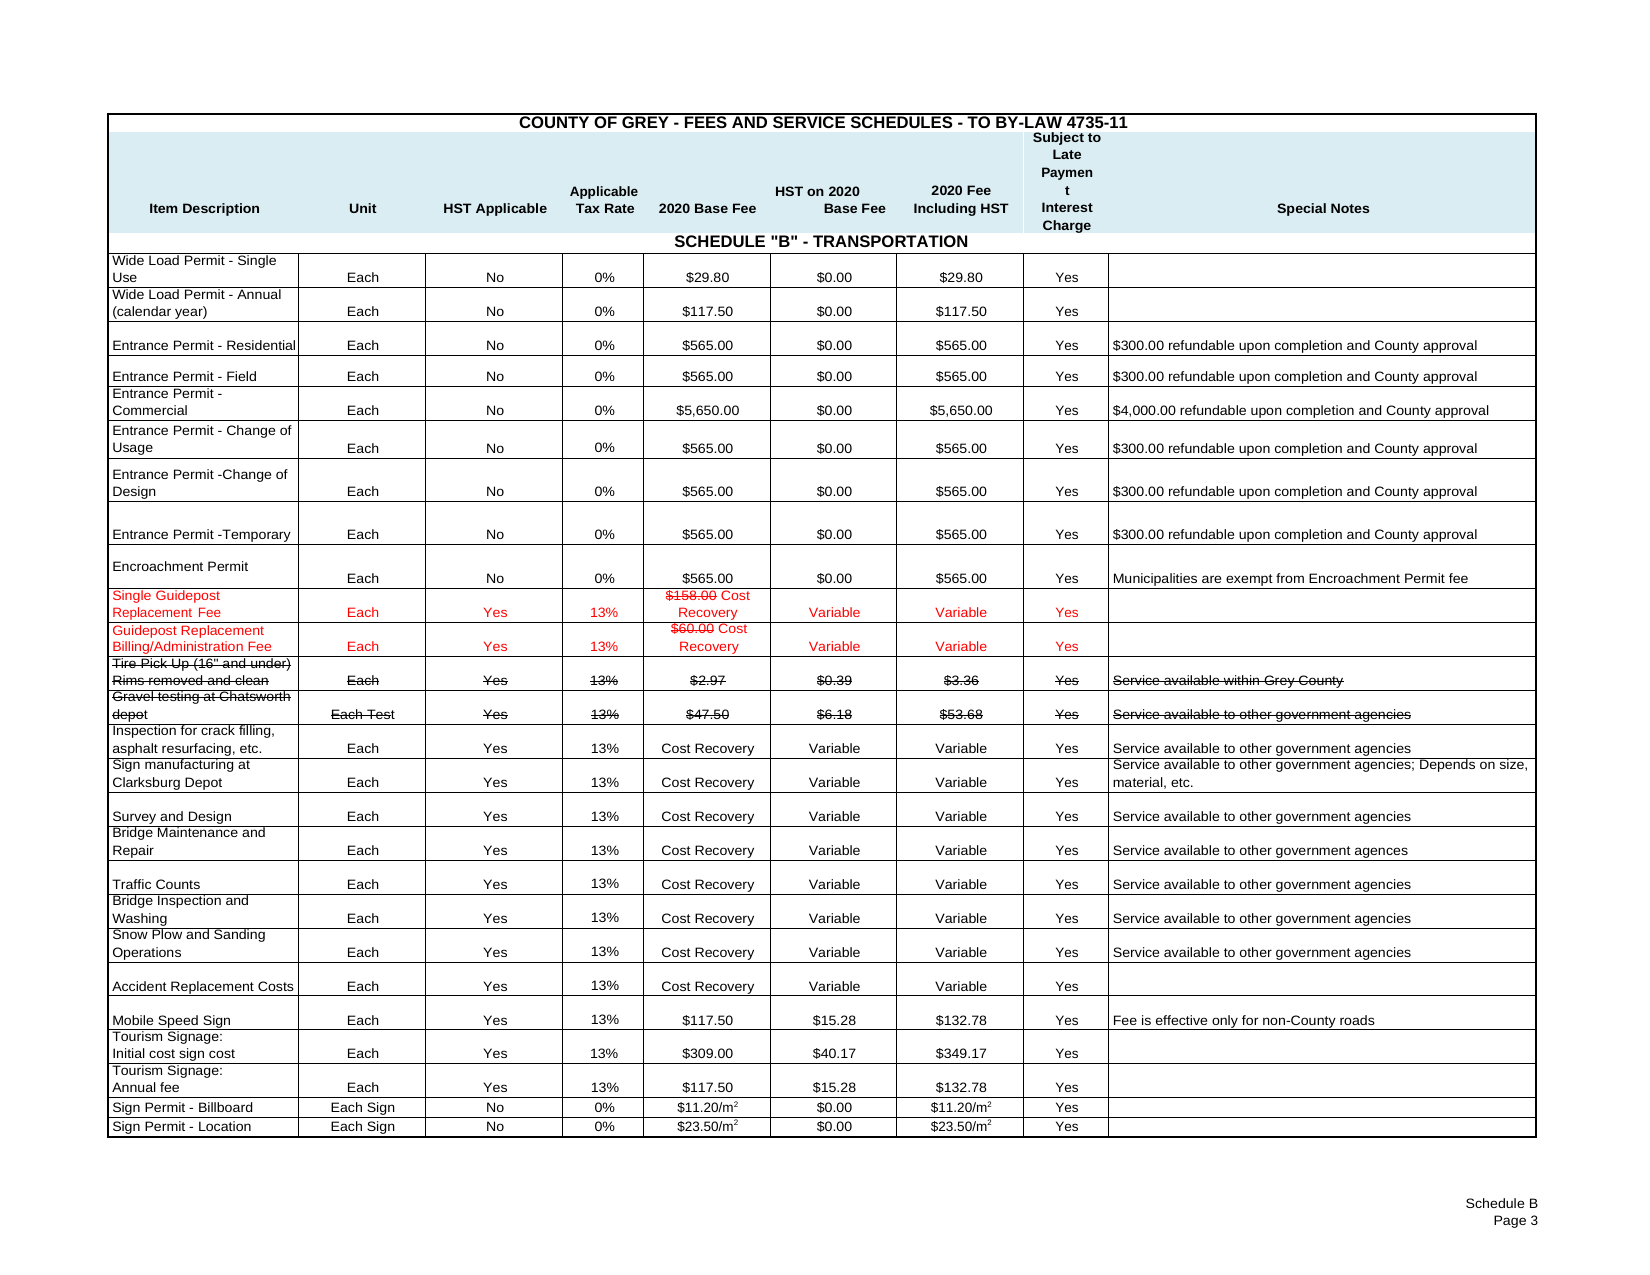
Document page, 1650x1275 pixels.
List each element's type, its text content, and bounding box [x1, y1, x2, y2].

table_cell Entrance Permit -Change of Design [109, 459, 298, 501]
table_cell Item Description [109, 132, 298, 233]
table_cell Each [299, 387, 425, 420]
table_cell Yes [426, 861, 562, 893]
table_cell 13% [563, 725, 643, 758]
table_cell $300.00 refundable upon completion and County approval [1109, 322, 1535, 355]
table_cell Yes [426, 759, 562, 792]
table_cell $6.18 [771, 691, 896, 724]
table_cell $132.78 [897, 996, 1023, 1029]
table_cell Cost Recovery [644, 725, 770, 758]
table_cell Yes [426, 691, 562, 724]
table_cell 13% [563, 929, 643, 961]
table_cell Service available to other government agencies [1109, 929, 1535, 961]
table_cell [1109, 254, 1535, 287]
table_cell 0% [563, 254, 643, 287]
table_cell $565.00 [644, 459, 770, 501]
table_cell 0% [563, 1098, 643, 1117]
table_cell Yes [1024, 963, 1108, 995]
table_cell Mobile Speed Sign [109, 996, 298, 1029]
table_cell 13% [563, 996, 643, 1029]
table_cell Each [299, 421, 425, 457]
table_cell $0.00 [771, 502, 896, 544]
table_cell SCHEDULE "B" - TRANSPORTATION [109, 234, 1535, 253]
table_cell $117.50 [644, 288, 770, 321]
table_cell No [426, 459, 562, 501]
table_cell Yes [1024, 691, 1108, 724]
table_cell Yes [1024, 929, 1108, 961]
table_cell Variable [897, 725, 1023, 758]
table_cell Variable [771, 827, 896, 859]
table_cell Variable [897, 759, 1023, 792]
table_cell No [426, 1098, 562, 1117]
table_cell Entrance Permit - Commercial [109, 387, 298, 420]
table_cell Yes [1024, 759, 1108, 792]
table_cell HST Applicable [425, 132, 563, 233]
table_cell $11.20/m2 [644, 1098, 770, 1117]
table_cell [1109, 288, 1535, 321]
table_cell Yes [1024, 421, 1108, 457]
table_cell 0% [563, 288, 643, 321]
table_cell Yes [1024, 254, 1108, 287]
table_cell Yes [1024, 502, 1108, 544]
table_cell $0.00 [771, 1098, 896, 1117]
table_cell Accident Replacement Costs [109, 963, 298, 995]
table_cell Entrance Permit - Field [109, 356, 298, 386]
table_cell Each [299, 759, 425, 792]
table_cell Each [299, 545, 425, 588]
table_cell 0% [563, 387, 643, 420]
table_cell Yes [1024, 322, 1108, 355]
table_cell Yes [426, 657, 562, 690]
table_cell $565.00 [644, 356, 770, 386]
table_cell Variable [897, 895, 1023, 927]
table_cell Cost Recovery [644, 827, 770, 859]
table_cell Each [299, 929, 425, 961]
table_cell $565.00 [897, 502, 1023, 544]
table_cell 2020 Base Fee [643, 132, 770, 233]
table_cell $565.00 [897, 322, 1023, 355]
table_cell No [426, 421, 562, 457]
table_cell Entrance Permit -Temporary [109, 502, 298, 544]
table_cell 0% [563, 356, 643, 386]
table_cell $23.50/m2 [644, 1118, 770, 1136]
table_cell No [426, 288, 562, 321]
table_cell Cost Recovery [644, 793, 770, 826]
table_cell $565.00 [897, 356, 1023, 386]
table_cell 13% [563, 623, 643, 656]
table_cell Yes [1024, 793, 1108, 826]
table_cell Entrance Permit - Residential [109, 322, 298, 355]
table_cell Variable [771, 589, 896, 622]
table_cell Variable [897, 963, 1023, 995]
table_cell Each [299, 322, 425, 355]
table_cell Each Sign [299, 1118, 425, 1136]
table_cell Tire Pick Up (16" and under) Rims removed and clean [109, 657, 298, 690]
table_cell 13% [563, 1064, 643, 1097]
table_cell Yes [1024, 545, 1108, 588]
table_cell $5,650.00 [897, 387, 1023, 420]
table_cell Variable [771, 623, 896, 656]
table_cell $53.68 [897, 691, 1023, 724]
table_cell No [426, 387, 562, 420]
table_cell 13% [563, 691, 643, 724]
table_cell $565.00 [644, 421, 770, 457]
table_cell 13% [563, 895, 643, 927]
table_cell Yes [1024, 996, 1108, 1029]
table_cell Each [299, 623, 425, 656]
table_cell Cost Recovery [644, 759, 770, 792]
table_cell $15.28 [771, 1064, 896, 1097]
table_cell Variable [771, 963, 896, 995]
table_cell $300.00 refundable upon completion and County approval [1109, 459, 1535, 501]
table_cell 13% [563, 1030, 643, 1063]
table_cell Service available to other government agencies [1109, 725, 1535, 758]
table_cell $2.97 [644, 657, 770, 690]
table_cell $300.00 refundable upon completion and County approval [1109, 421, 1535, 457]
table_cell $0.00 [771, 421, 896, 457]
table_cell Subject to Late Payment Interest Charge [1024, 132, 1108, 233]
table_cell Cost Recovery [644, 929, 770, 961]
table_cell Service available to other government agencies [1109, 691, 1535, 724]
table_cell $565.00 [897, 459, 1023, 501]
table_cell Applicable Tax Rate [563, 132, 643, 233]
table_cell Each [299, 895, 425, 927]
table_cell 13% [563, 963, 643, 995]
table_cell Yes [426, 827, 562, 859]
table_cell 2020 Fee Including HST [897, 132, 1023, 233]
table_cell Single Guidepost Replacement Fee [109, 589, 298, 622]
table_cell Inspection for crack filling, asphalt resurfacing, etc. [109, 725, 298, 758]
table_cell Wide Load Permit - Annual (calendar year) [109, 288, 298, 321]
table_cell Yes [426, 623, 562, 656]
table_cell Bridge Inspection and Washing [109, 895, 298, 927]
table_cell Service available to other government agences [1109, 827, 1535, 859]
table_cell Traffic Counts [109, 861, 298, 893]
table_cell Each [299, 254, 425, 287]
table_cell Each [299, 827, 425, 859]
table_cell 13% [563, 827, 643, 859]
table_cell No [426, 322, 562, 355]
table_cell 13% [563, 759, 643, 792]
table_cell Sign Permit - Location [109, 1118, 298, 1136]
table_cell Yes [1024, 589, 1108, 622]
table_cell Gravel testing at Chatsworth depot [109, 691, 298, 724]
table_cell $0.00 [771, 288, 896, 321]
table_cell $0.00 [771, 356, 896, 386]
table_cell Service available to other government agencies [1109, 793, 1535, 826]
table_cell $565.00 [644, 545, 770, 588]
table_cell Unit [298, 132, 425, 233]
table_cell Yes [426, 1064, 562, 1097]
table_cell Variable [771, 895, 896, 927]
table_cell Each [299, 589, 425, 622]
table_cell 0% [563, 1118, 643, 1136]
table_cell $3.36 [897, 657, 1023, 690]
table_cell $4,000.00 refundable upon completion and County approval [1109, 387, 1535, 420]
table_cell 13% [563, 861, 643, 893]
table_cell $0.00 [771, 254, 896, 287]
table_cell Each [299, 861, 425, 893]
table_cell Variable [771, 725, 896, 758]
table_header COUNTY OF GREY - FEES AND SERVICE SCHEDULES - TO BY-LAW 4735-11 [109, 115, 1535, 132]
table_cell No [426, 1118, 562, 1136]
table_cell Variable [771, 759, 896, 792]
table_cell $300.00 refundable upon completion and County approval [1109, 356, 1535, 386]
table_cell Tourism Signage: Annual fee [109, 1064, 298, 1097]
table_cell [1109, 1030, 1535, 1063]
table_cell Yes [426, 996, 562, 1029]
table_cell $0.00 [771, 322, 896, 355]
table_cell $565.00 [644, 502, 770, 544]
table_cell Yes [1024, 1064, 1108, 1097]
table_cell $0.00 [771, 387, 896, 420]
table_cell Survey and Design [109, 793, 298, 826]
table_cell Each [299, 356, 425, 386]
table_cell Yes [426, 725, 562, 758]
table_cell Wide Load Permit - Single Use [109, 254, 298, 287]
table_cell No [426, 356, 562, 386]
table_cell $40.17 [771, 1030, 896, 1063]
table_cell [1109, 1098, 1535, 1117]
table_cell $565.00 [897, 421, 1023, 457]
table_cell Variable [897, 827, 1023, 859]
table_cell Each [299, 657, 425, 690]
table_cell Yes [1024, 459, 1108, 501]
table_cell Encroachment Permit [109, 545, 298, 588]
table_cell Bridge Maintenance and Repair [109, 827, 298, 859]
table_cell Each [299, 963, 425, 995]
table_cell Yes [1024, 725, 1108, 758]
table_cell Each [299, 1064, 425, 1097]
table_cell $15.28 [771, 996, 896, 1029]
table_cell Variable [897, 589, 1023, 622]
table_cell Yes [1024, 288, 1108, 321]
table_cell 0% [563, 502, 643, 544]
table_cell Variable [771, 793, 896, 826]
table_cell Variable [897, 861, 1023, 893]
table_cell $117.50 [644, 996, 770, 1029]
table_cell $11.20/m2 [897, 1098, 1023, 1117]
table_cell Yes [1024, 623, 1108, 656]
table_cell 0% [563, 459, 643, 501]
table_cell No [426, 545, 562, 588]
table_cell Each [299, 288, 425, 321]
table_cell Fee is effective only for non-County roads [1109, 996, 1535, 1029]
table_cell Yes [1024, 657, 1108, 690]
table_cell Each [299, 1030, 425, 1063]
table_cell Yes [426, 929, 562, 961]
table_cell HST on 2020 Base Fee [770, 132, 897, 233]
table_cell $565.00 [897, 545, 1023, 588]
table_cell $29.80 [897, 254, 1023, 287]
table_cell $565.00 [644, 322, 770, 355]
table_cell Snow Plow and Sanding Operations [109, 929, 298, 961]
table_cell Variable [771, 929, 896, 961]
table_cell $29.80 [644, 254, 770, 287]
table_cell Yes [1024, 1118, 1108, 1136]
table_cell Sign Permit - Billboard [109, 1098, 298, 1117]
table_cell Entrance Permit - Change of Usage [109, 421, 298, 457]
table_cell [1109, 589, 1535, 622]
table_cell $5,650.00 [644, 387, 770, 420]
table_cell Each [299, 502, 425, 544]
table_cell Variable [897, 793, 1023, 826]
table_cell [1109, 1064, 1535, 1097]
table_cell Yes [426, 1030, 562, 1063]
table_cell Each [299, 793, 425, 826]
table_cell No [426, 254, 562, 287]
table_cell $309.00 [644, 1030, 770, 1063]
table_cell Variable [897, 623, 1023, 656]
table_cell Yes [426, 589, 562, 622]
table_cell $158.00 Cost Recovery [644, 589, 770, 622]
table_cell $117.50 [897, 288, 1023, 321]
table_cell $0.39 [771, 657, 896, 690]
table_cell [1109, 1118, 1535, 1136]
table_cell Tourism Signage: Initial cost sign cost [109, 1030, 298, 1063]
table_cell $132.78 [897, 1064, 1023, 1097]
table_cell Yes [426, 793, 562, 826]
table_cell Guidepost Replacement Billing/Administration Fee [109, 623, 298, 656]
table_cell $117.50 [644, 1064, 770, 1097]
table_cell Each [299, 996, 425, 1029]
table_cell Each [299, 459, 425, 501]
table_cell Service available to other government agencies [1109, 861, 1535, 893]
table_cell Municipalities are exempt from Encroachment Permit fee [1109, 545, 1535, 588]
table_cell $0.00 [771, 459, 896, 501]
table_cell [1109, 623, 1535, 656]
table_cell $0.00 [771, 545, 896, 588]
table_cell Yes [1024, 356, 1108, 386]
table_cell Service available to other government agencies [1109, 895, 1535, 927]
table_cell Cost Recovery [644, 895, 770, 927]
table_cell $0.00 [771, 1118, 896, 1136]
table_cell Yes [1024, 827, 1108, 859]
table_cell Variable [897, 929, 1023, 961]
table_cell Each Sign [299, 1098, 425, 1117]
table_cell No [426, 502, 562, 544]
table_cell 0% [563, 421, 643, 457]
table_cell Yes [426, 963, 562, 995]
table_cell Service available within Grey County [1109, 657, 1535, 690]
table_cell Each Test [299, 691, 425, 724]
table_cell Yes [1024, 895, 1108, 927]
table_cell Yes [1024, 861, 1108, 893]
table_cell Yes [1024, 1030, 1108, 1063]
table_cell Cost Recovery [644, 963, 770, 995]
table_cell Cost Recovery [644, 861, 770, 893]
table_cell $23.50/m2 [897, 1118, 1023, 1136]
table_cell 0% [563, 545, 643, 588]
table_cell Variable [771, 861, 896, 893]
table_cell $47.50 [644, 691, 770, 724]
table_cell Sign manufacturing at Clarksburg Depot [109, 759, 298, 792]
table_cell 13% [563, 793, 643, 826]
table_cell Service available to other government agencies; Depends on size, material, etc. [1109, 759, 1535, 792]
table_cell Yes [426, 895, 562, 927]
table_cell 13% [563, 589, 643, 622]
table_cell $300.00 refundable upon completion and County approval [1109, 502, 1535, 544]
table_cell 0% [563, 322, 643, 355]
table_cell [1109, 963, 1535, 995]
table_cell $349.17 [897, 1030, 1023, 1063]
table_cell Special Notes [1108, 132, 1535, 233]
table_cell Yes [1024, 1098, 1108, 1117]
table_cell $60.00 Cost Recovery [644, 623, 770, 656]
table_cell Yes [1024, 387, 1108, 420]
table_cell 13% [563, 657, 643, 690]
table_cell Each [299, 725, 425, 758]
